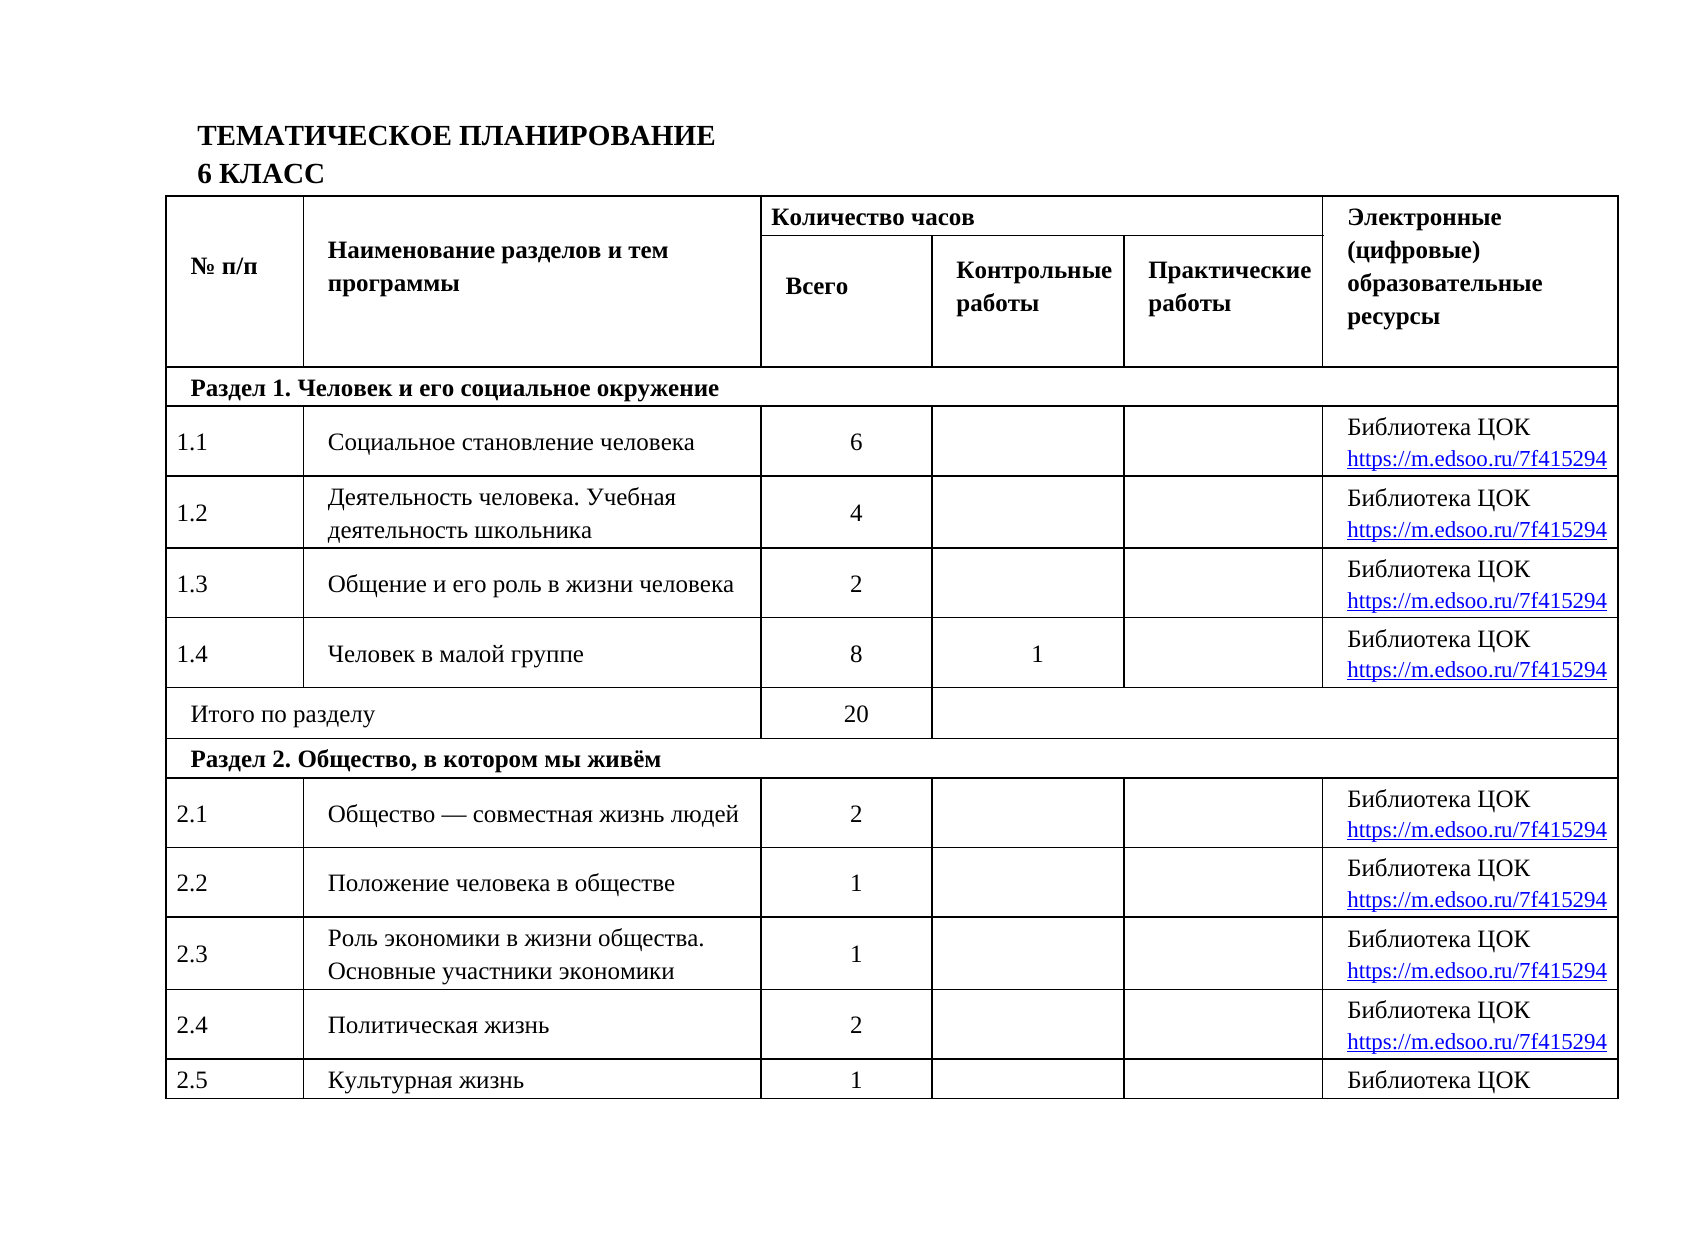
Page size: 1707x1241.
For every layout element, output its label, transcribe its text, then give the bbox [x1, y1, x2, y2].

table_cell [1125, 1060, 1322, 1097]
table_cell [933, 848, 1123, 916]
table_cell 1 [933, 618, 1123, 686]
table_cell Общение и его роль в жизни человека [304, 549, 760, 617]
table_cell [1125, 848, 1322, 916]
text 6 КЛАСС [190, 157, 1618, 190]
table_cell [1125, 477, 1322, 547]
text ТЕМАТИЧЕСКОЕ ПЛАНИРОВАНИЕ [190, 118, 1618, 152]
table_cell [1125, 618, 1322, 686]
table_cell [1125, 407, 1322, 475]
table_cell [933, 918, 1123, 988]
table_cell Библиотека ЦОК https://m.edsoo.ru/7f415294 [1323, 549, 1617, 617]
table_cell 1 [762, 918, 931, 988]
table_cell [933, 688, 1617, 738]
table_cell [933, 990, 1123, 1058]
table_cell 2 [762, 549, 931, 617]
table_cell Контрольные работы [933, 236, 1123, 366]
table_cell Библиотека ЦОК https://m.edsoo.ru/7f415294 [1323, 779, 1617, 847]
table_cell [1125, 918, 1322, 988]
table_cell Общество — совместная жизнь людей [304, 779, 760, 847]
table_cell [1125, 990, 1322, 1058]
table_cell 6 [762, 407, 931, 475]
table_cell [1125, 779, 1322, 847]
table_cell [933, 407, 1123, 475]
table_cell [1125, 549, 1322, 617]
table_cell 4 [762, 477, 931, 547]
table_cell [1323, 918, 1617, 988]
table_cell Человек в малой группе [304, 618, 760, 686]
table_cell Положение человека в обществе [304, 848, 760, 916]
table_cell Практические работы [1125, 236, 1322, 366]
table_cell Политическая жизнь [304, 990, 760, 1058]
table_header Количество часов [762, 197, 1322, 234]
table_cell 1 [762, 848, 931, 916]
table_cell Раздел 1. Человек и его социальное окружение [167, 368, 1617, 405]
table_cell 2.2 [167, 848, 303, 916]
table_cell 1 [762, 1060, 931, 1097]
table_cell 1.3 [167, 549, 303, 617]
table_header № п/п [167, 197, 303, 366]
table_cell Социальное становление человека [304, 407, 760, 475]
table_cell 2.1 [167, 779, 303, 847]
table_cell Культурная жизнь [304, 1060, 760, 1097]
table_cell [1323, 1060, 1617, 1097]
table_cell Раздел 2. Общество, в котором мы живём [167, 739, 1617, 777]
table_cell 2.5 [167, 1060, 303, 1097]
table_header Электронные (цифровые) образовательные ресурсы [1323, 197, 1617, 366]
table_cell Деятельность человека. Учебная деятельность школьника [304, 477, 760, 547]
table_cell 20 [762, 688, 931, 738]
table_cell Всего [762, 236, 931, 366]
table_cell Библиотека ЦОК https://m.edsoo.ru/7f415294 [1323, 477, 1617, 547]
table_cell Библиотека ЦОК https://m.edsoo.ru/7f415294 [1323, 618, 1617, 686]
table_cell 2.4 [167, 990, 303, 1058]
table_cell 1.4 [167, 618, 303, 686]
table_cell [933, 779, 1123, 847]
table_cell 2 [762, 990, 931, 1058]
table_cell Библиотека ЦОК https://m.edsoo.ru/7f415294 [1323, 407, 1617, 475]
table_cell 1.1 [167, 407, 303, 475]
table_cell [933, 549, 1123, 617]
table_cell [1323, 990, 1617, 1058]
table_cell 8 [762, 618, 931, 686]
table_cell [933, 477, 1123, 547]
table_cell 2 [762, 779, 931, 847]
table_cell Роль экономики в жизни общества. Основные участники экономики [304, 918, 760, 988]
table_cell Итого по разделу [167, 688, 760, 738]
table_header Наименование разделов и тем программы [304, 197, 760, 366]
table_cell 1.2 [167, 477, 303, 547]
table_cell 2.3 [167, 918, 303, 988]
table_cell [933, 1060, 1123, 1097]
table_cell Библиотека ЦОК https://m.edsoo.ru/7f415294 [1323, 848, 1617, 916]
